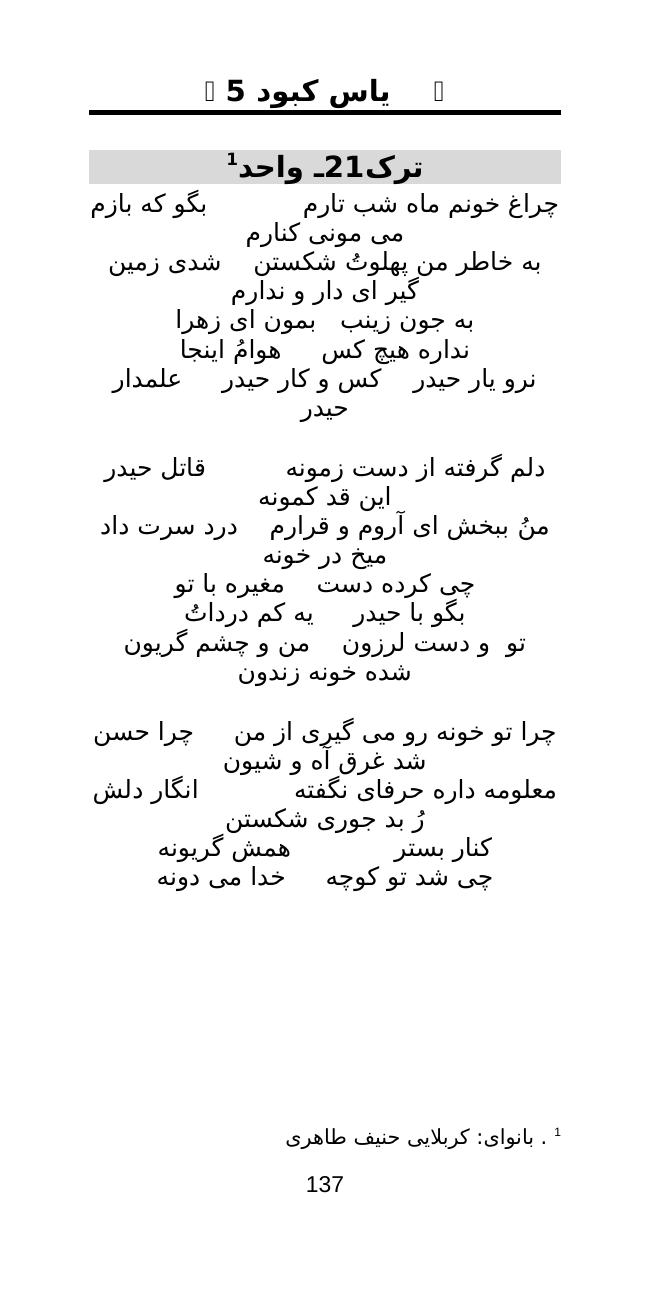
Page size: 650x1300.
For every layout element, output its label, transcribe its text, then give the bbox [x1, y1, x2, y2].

text نرو یار حیدر کس و کار حیدر علمدار حیدر [89, 364, 561, 422]
text منُ ببخش ای آروم و قرارم درد سرت داد میخ در خونه [89, 511, 561, 569]
text چی شد تو کوچه خدا می دونه [89, 862, 561, 892]
text چراغ خونم ماه شب تارم بگو که بازم می مونی کنارم [89, 189, 561, 247]
text به خاطر من پهلوتُ شکستن شدی زمین گیر ای دار و ندارم [89, 247, 561, 306]
text معلومه داره حرفای نگفته انگار دلش رُ بد جوری شکستن [89, 775, 561, 833]
text چی کرده دست مغیره با تو [89, 569, 561, 599]
text چرا تو خونه رو می گیری از من چرا حسن شد غرق آه و شیون [89, 717, 561, 775]
text به جون زینب بمون ای زهرا [89, 306, 561, 335]
text دلم گرفته از دست زمونه قاتل حیدر این قد کمونه [89, 453, 561, 511]
text کنار بستر همش گریونه [89, 833, 561, 862]
text بگو با حیدر یه کم درداتُ [89, 599, 561, 628]
text نداره هیچ کس هوامُ اینجا [89, 335, 561, 364]
text تو و دست لرزون من و چشم گریون شده خونه زندون [89, 628, 561, 686]
text ترک21ـ واحد [89, 150, 561, 184]
